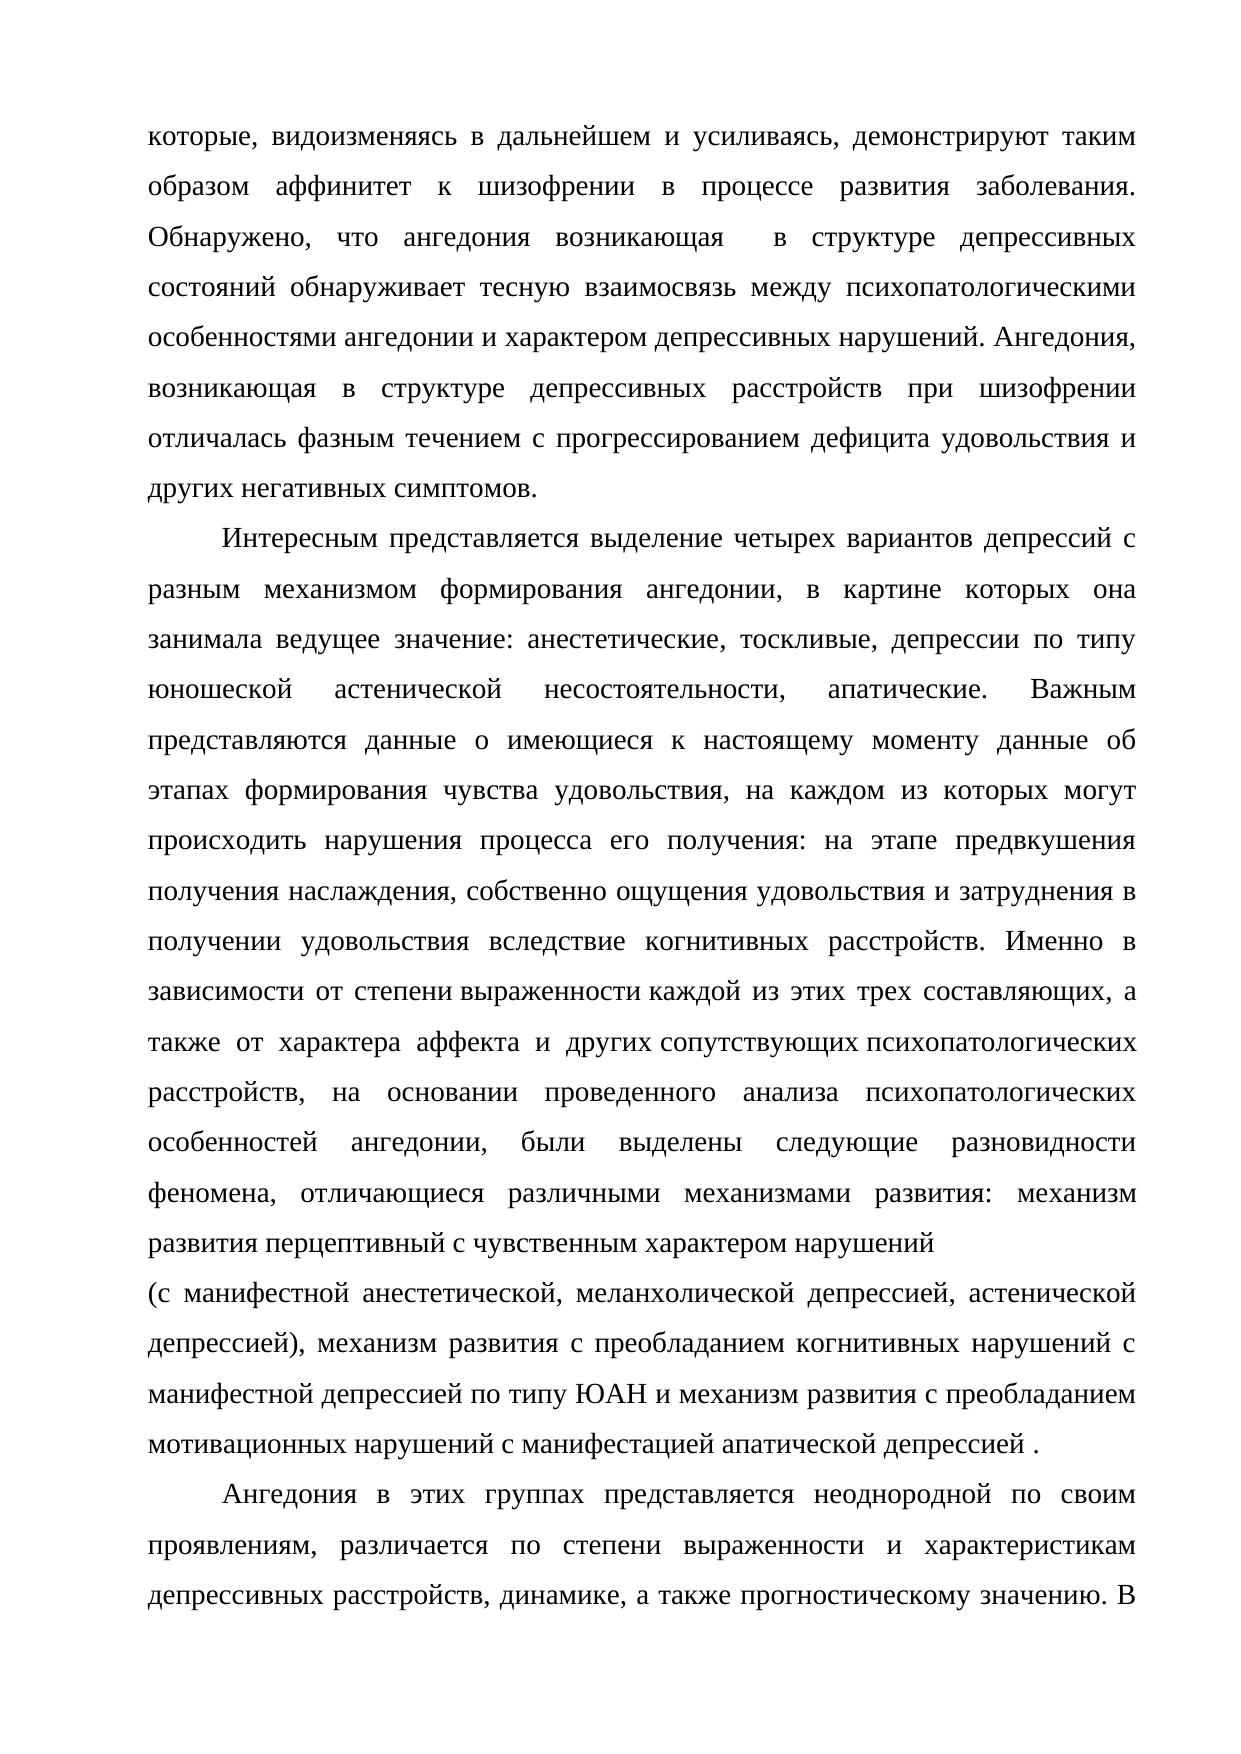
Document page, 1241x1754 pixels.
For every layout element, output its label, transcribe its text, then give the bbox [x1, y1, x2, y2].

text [148, 118, 1137, 504]
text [148, 1477, 1137, 1611]
text Интересным представляется выделение четырех вариантов депрессий с разным механизмом формирования ангедонии, в картине которых она занимала ведущее значение: анестетические, тоскливые, депрессии по типу юношеской астенической несостоятельности, апатические. Важным представляются данные о имеющиеся к настоящему моменту данные об этапах формирования чувства удовольствия, на каждом из которых могут происходить нарушения процесса его получения: на этапе предвкушения получения наслаждения, собственно ощущения удовольствия и затруднения в получении удовольствия вследствие когнитивных расстройств. Именно в зависимости от степени выраженности каждой из этих трех составляющих, а также от характера аффекта и других сопутствующих психопатологических расстройств, на основании проведенного анализа психопатологических особенностей ангедонии, были выделены следующие разновидности феномена, отличающиеся различными механизмами развития: механизм развития перцептивный с чувственным характером нарушений [148, 521, 1137, 1258]
text (с манифестной анестетической, меланхолической депрессией, астенической депрессией), механизм развития с преобладанием когнитивных нарушений с манифестной депрессией по типу ЮАН и механизм развития с преобладанием мотивационных нарушений с манифестацией апатической депрессией . [148, 1275, 1137, 1460]
